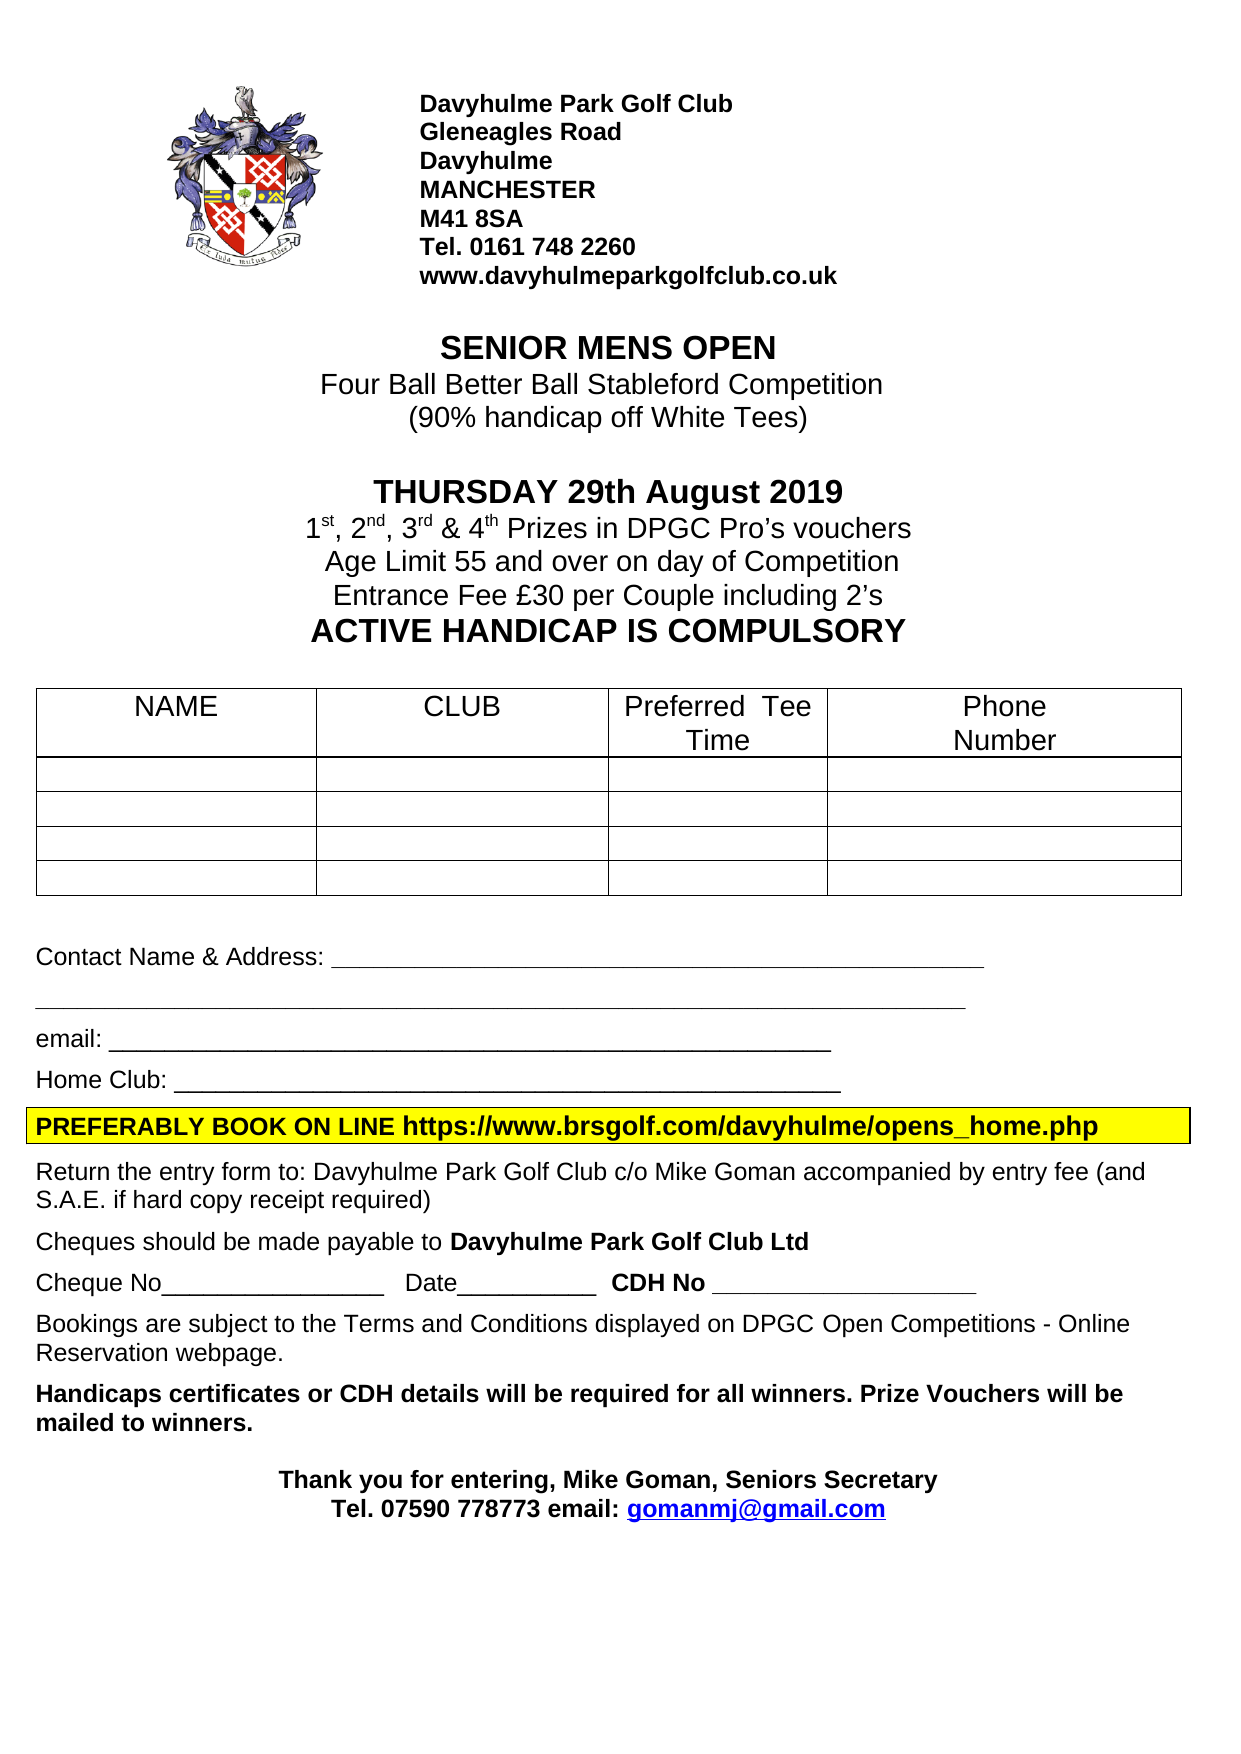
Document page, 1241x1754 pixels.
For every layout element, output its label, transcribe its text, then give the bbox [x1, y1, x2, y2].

text MANCHESTER [419, 175, 1181, 204]
table_cell [828, 861, 1181, 895]
text www.davyhulmeparkgolfclub.co.uk [419, 261, 1181, 290]
text Four Ball Better Ball Stableford Competition [213, 367, 1181, 400]
table_cell [828, 758, 1181, 791]
subtitle Davyhulme Park Golf Club [419, 89, 1181, 117]
subtitle Bookings are subject to the Terms and Conditions displayed on DPGC Open Competitions - Online Reservation webpage. [35, 1309, 1181, 1367]
text Cheques should be made payable to Davyhulme Park Golf Club Ltd [35, 1227, 1181, 1256]
subtitle Home Club: ________________________________________________ [35, 1066, 1181, 1094]
text Return the entry form to: Davyhulme Park Golf Club c/o Mike Goman accompanied by entry fee (and S.A.E. if hard copy receipt required) [35, 1157, 1181, 1214]
table_cell [37, 758, 316, 791]
table_header NAME [37, 689, 316, 756]
table_cell [609, 758, 827, 791]
text Tel. 07590 778773 email: gomanmj@gmail.com [35, 1494, 1181, 1523]
table_header CLUB [317, 689, 608, 756]
table_cell [37, 827, 316, 860]
text email: ____________________________________________________ [35, 1024, 1181, 1053]
text Entrance Fee £30 per Couple including 2’s [35, 578, 1181, 611]
table_header Preferred Tee Time [609, 689, 827, 756]
table_cell [317, 861, 608, 895]
text Davyhulme [419, 146, 1181, 175]
text Thank you for entering, Mike Goman, Seniors Secretary [35, 1466, 1181, 1494]
text Age Limit 55 and over on day of Competition [35, 544, 1181, 578]
text PREFERABLY BOOK ON LINE https://www.brsgolf.com/davyhulme/opens_home.php [27, 1108, 1189, 1143]
subtitle SENIOR MENS OPEN [35, 328, 1181, 367]
table_cell [37, 861, 316, 895]
subtitle ACTIVE HANDICAP IS COMPULSORY [35, 611, 1181, 650]
picture [165, 85, 324, 268]
table_cell [828, 827, 1181, 860]
table_cell [609, 861, 827, 895]
table_cell [317, 827, 608, 860]
table_cell [609, 827, 827, 860]
table_header Phone Number [828, 689, 1181, 756]
table_cell [317, 792, 608, 826]
text Cheque No________________ Date__________ CDH No ___________________ [35, 1268, 1181, 1297]
table_cell [317, 758, 608, 791]
text (90% handicap off White Tees) [35, 400, 1181, 434]
table_cell [609, 792, 827, 826]
subtitle THURSDAY 29th August 2019 [35, 472, 1181, 511]
text ___________________________________________________________________ [35, 983, 1181, 1012]
table_cell [37, 792, 316, 826]
text 1st, 2nd, 3rd & 4th Prizes in DPGC Pro’s vouchers [35, 511, 1181, 544]
table_cell [828, 792, 1181, 826]
text M41 8SA [419, 204, 1181, 232]
text Contact Name & Address: _______________________________________________ [35, 942, 1181, 971]
text Tel. 0161 748 2260 [419, 232, 1181, 261]
subtitle Gleneagles Road [419, 117, 1181, 146]
text Handicaps certificates or CDH details will be required for all winners. Prize Vouchers will be mailed to winners. [35, 1379, 1181, 1437]
